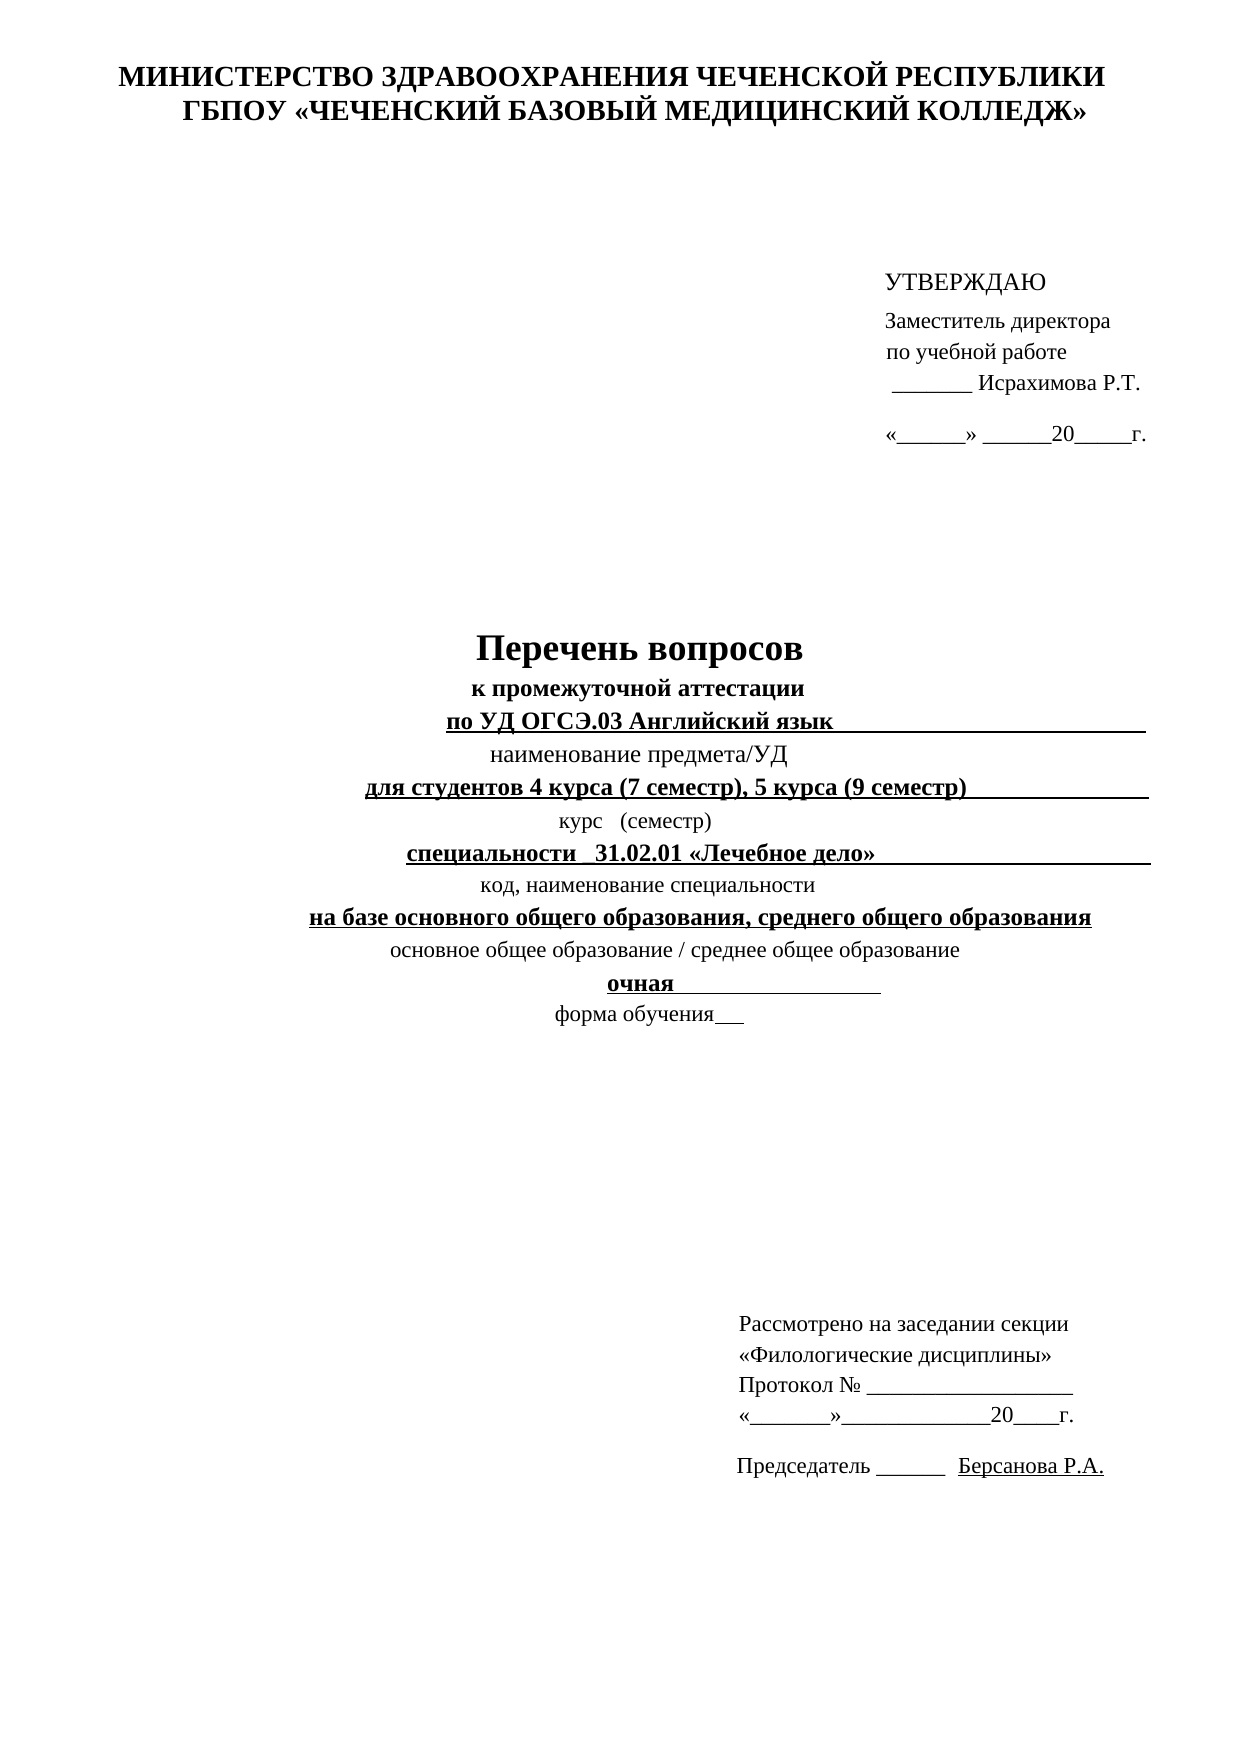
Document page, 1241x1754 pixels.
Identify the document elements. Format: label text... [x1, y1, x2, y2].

text УТВЕРЖДАЮ Заместитель директора по учебной работе _______ Исрахимова Р.Т. [148, 267, 1152, 395]
text «______» ______20_____г. [148, 420, 1152, 446]
text ГБПОУ «ЧЕЧЕНСКИЙ БАЗОВЫЙ МЕДИЦИНСКИЙ КОЛЛЕДЖ» [118, 93, 1152, 126]
text Рассмотрено на заседании секции «Филологические дисциплины» Протокол № __________________ «_______»_____________20____г. [310, 1310, 1152, 1427]
text МИНИСТЕРСТВО ЗДРАВООХРАНЕНИЯ ЧЕЧЕНСКОЙ РЕСПУБЛИКИ [118, 59, 1152, 93]
text Председатель ______ Берсанова Р.А. [148, 1452, 1152, 1478]
text Перечень вопросов к промежуточной аттестации по УД ОГСЭ.03 Английский язык наименование предмета/УД для студентов 4 курса (7 семестр), 5 курса (9 семестр) курс (семестр) специальности _31.02.01 «Лечебное дело» код, наименование специальности на базе основного общего образования, среднего общего образования основное общее образование / среднее общее образование очная форма обучения [148, 626, 1152, 1027]
